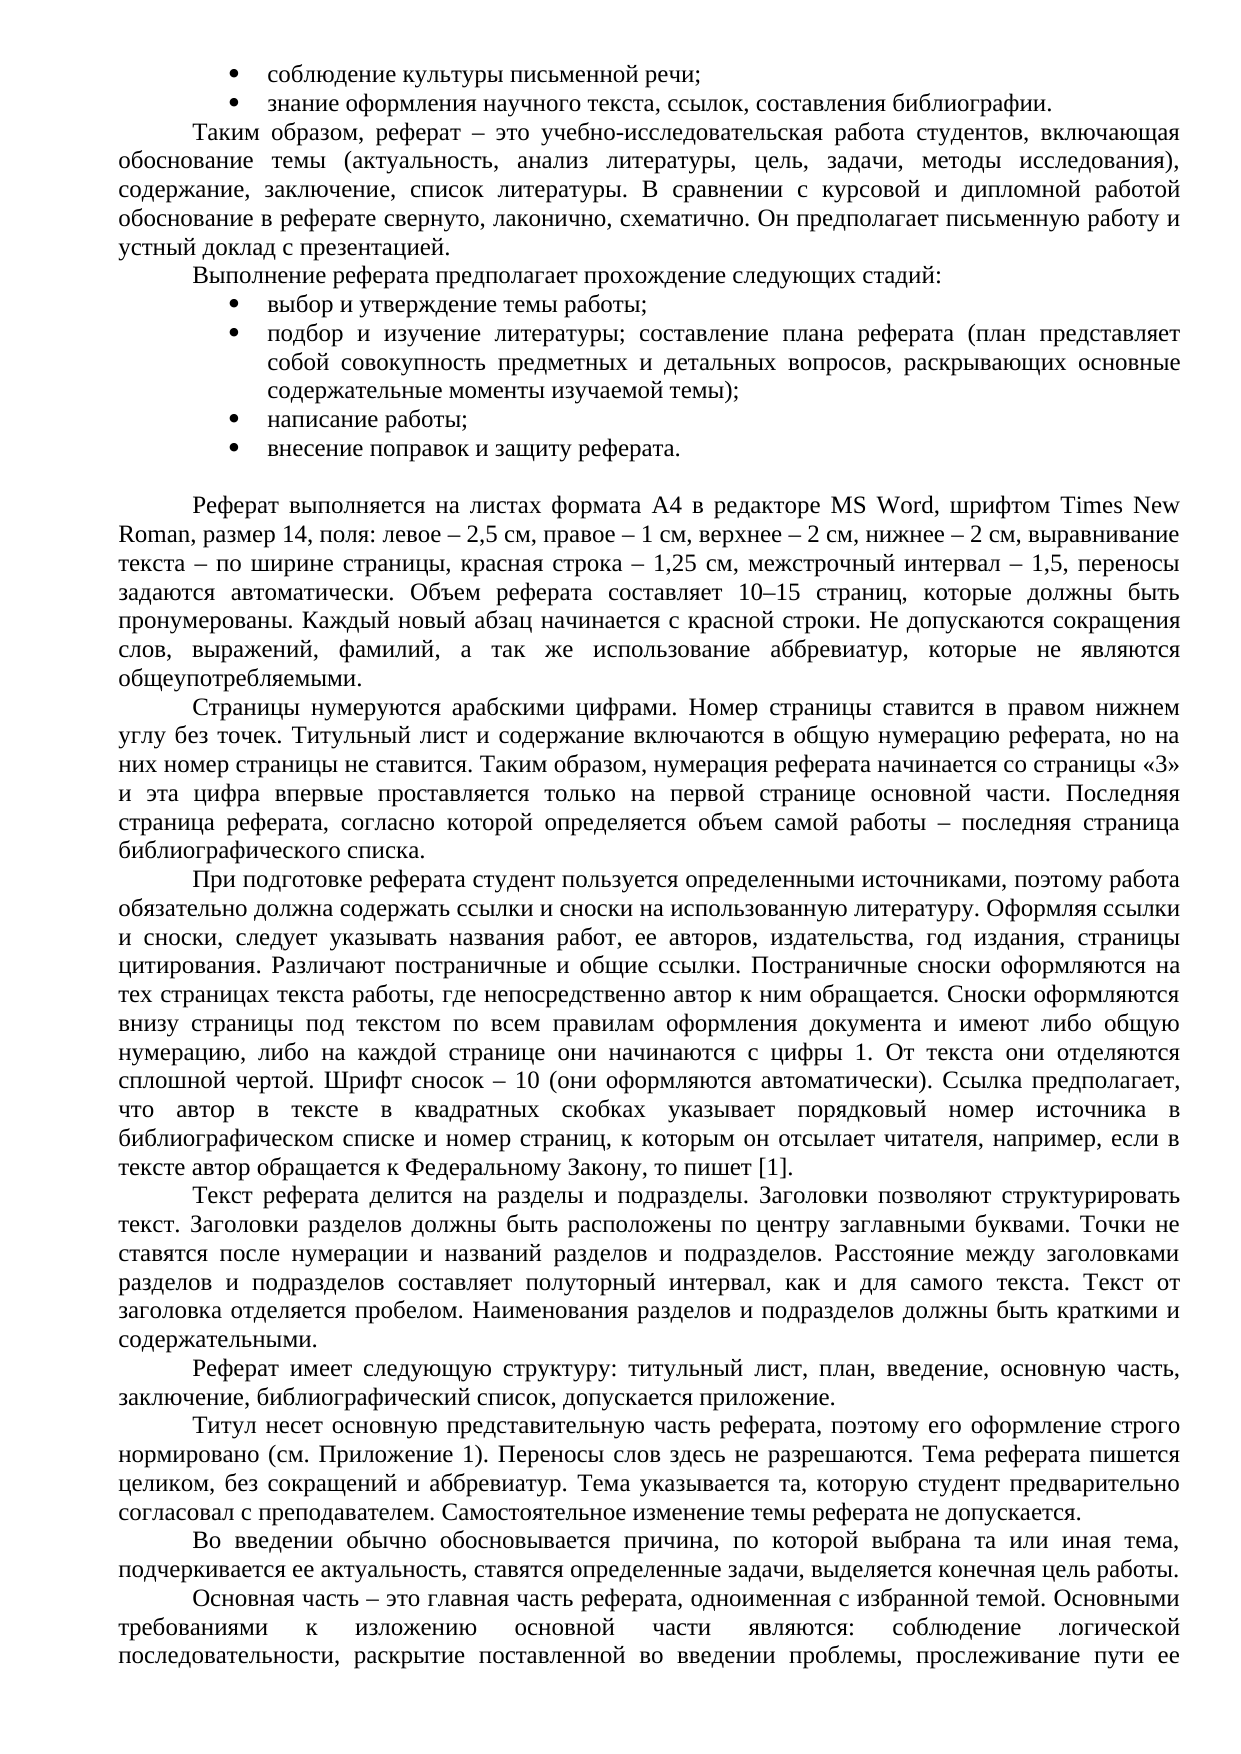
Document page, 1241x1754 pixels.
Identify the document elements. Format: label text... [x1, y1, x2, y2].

list внесение поправок и защиту реферата. [229, 433, 1181, 462]
list соблюдение культуры письменной речи; [229, 59, 1181, 88]
list знание оформления научного текста, ссылок, составления библиографии. [229, 88, 1181, 117]
text Выполнение реферата предполагает прохождение следующих стадий: [118, 260, 1181, 289]
text Титул несет основную представительную часть реферата, поэтому его оформление строго нормировано (см. Приложение 1). Переносы слов здесь не разрешаются. Тема реферата пишется целиком, без сокращений и аббревиатур. Тема указывается та, которую студент предварительно согласовал с преподавателем. Самостоятельное изменение темы реферата не допускается. [118, 1410, 1181, 1525]
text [118, 1583, 1181, 1669]
list написание работы; [229, 404, 1181, 433]
text Во введении обычно обосновывается причина, по которой выбрана та или иная тема, подчеркивается ее актуальность, ставятся определенные задачи, выделяется конечная цель работы. [118, 1525, 1181, 1583]
text Реферат выполняется на листах формата А4 в редакторе MS Word, шрифтом Times New Roman, размер 14, поля: левое – 2,5 см, правое – 1 см, верхнее – 2 см, нижнее – 2 см, выравнивание текста – по ширине страницы, красная строка – 1,25 см, межстрочный интервал – 1,5, переносы задаются автоматически. Объем реферата составляет 10–15 страниц, которые должны быть пронумерованы. Каждый новый абзац начинается с красной строки. Не допускаются сокращения слов, выражений, фамилий, а так же использование аббревиатур, которые не являются общеупотребляемыми. [118, 490, 1181, 692]
list выбор и утверждение темы работы; [229, 289, 1181, 318]
list подбор и изучение литературы; составление плана реферата (план представляет собой совокупность предметных и детальных вопросов, раскрывающих основные содержательные моменты изучаемой темы); [229, 318, 1181, 404]
text Таким образом, реферат – это учебно-исследовательская работа студентов, включающая обоснование темы (актуальность, анализ литературы, цель, задачи, методы исследования), содержание, заключение, список литературы. В сравнении с курсовой и дипломной работой обоснование в реферате свернуто, лаконично, схематично. Он предполагает письменную работу и устный доклад с презентацией. [118, 117, 1181, 260]
text Реферат имеет следующую структуру: титульный лист, план, введение, основную часть, заключение, библиографический список, допускается приложение. [118, 1353, 1181, 1410]
text При подготовке реферата студент пользуется определенными источниками, поэтому работа обязательно должна содержать ссылки и сноски на использованную литературу. Оформляя ссылки и сноски, следует указывать названия работ, ее авторов, издательства, год издания, страницы цитирования. Различают постраничные и общие ссылки. Постраничные сноски оформляются на тех страницах текста работы, где непосредственно автор к ним обращается. Сноски оформляются внизу страницы под текстом по всем правилам оформления документа и имеют либо общую нумерацию, либо на каждой странице они начинаются с цифры 1. От текста они отделяются сплошной чертой. Шрифт сносок – 10 (они оформляются автоматически). Ссылка предполагает, что автор в тексте в квадратных скобках указывает порядковый номер источника в библиографическом списке и номер страниц, к которым он отсылает читателя, например, если в тексте автор обращается к Федеральному Закону, то пишет [1]. [118, 864, 1181, 1180]
text Текст реферата делится на разделы и подразделы. Заголовки позволяют структурировать текст. Заголовки разделов должны быть расположены по центру заглавными буквами. Точки не ставятся после нумерации и названий разделов и подразделов. Расстояние между заголовками разделов и подразделов составляет полуторный интервал, как и для самого текста. Текст от заголовка отделяется пробелом. Наименования разделов и подразделов должны быть краткими и содержательными. [118, 1180, 1181, 1353]
text Страницы нумеруются арабскими цифрами. Номер страницы ставится в правом нижнем углу без точек. Титульный лист и содержание включаются в общую нумерацию реферата, но на них номер страницы не ставится. Таким образом, нумерация реферата начинается со страницы «3» и эта цифра впервые проставляется только на первой странице основной части. Последняя страница реферата, согласно которой определяется объем самой работы – последняя страница библиографического списка. [118, 692, 1181, 864]
